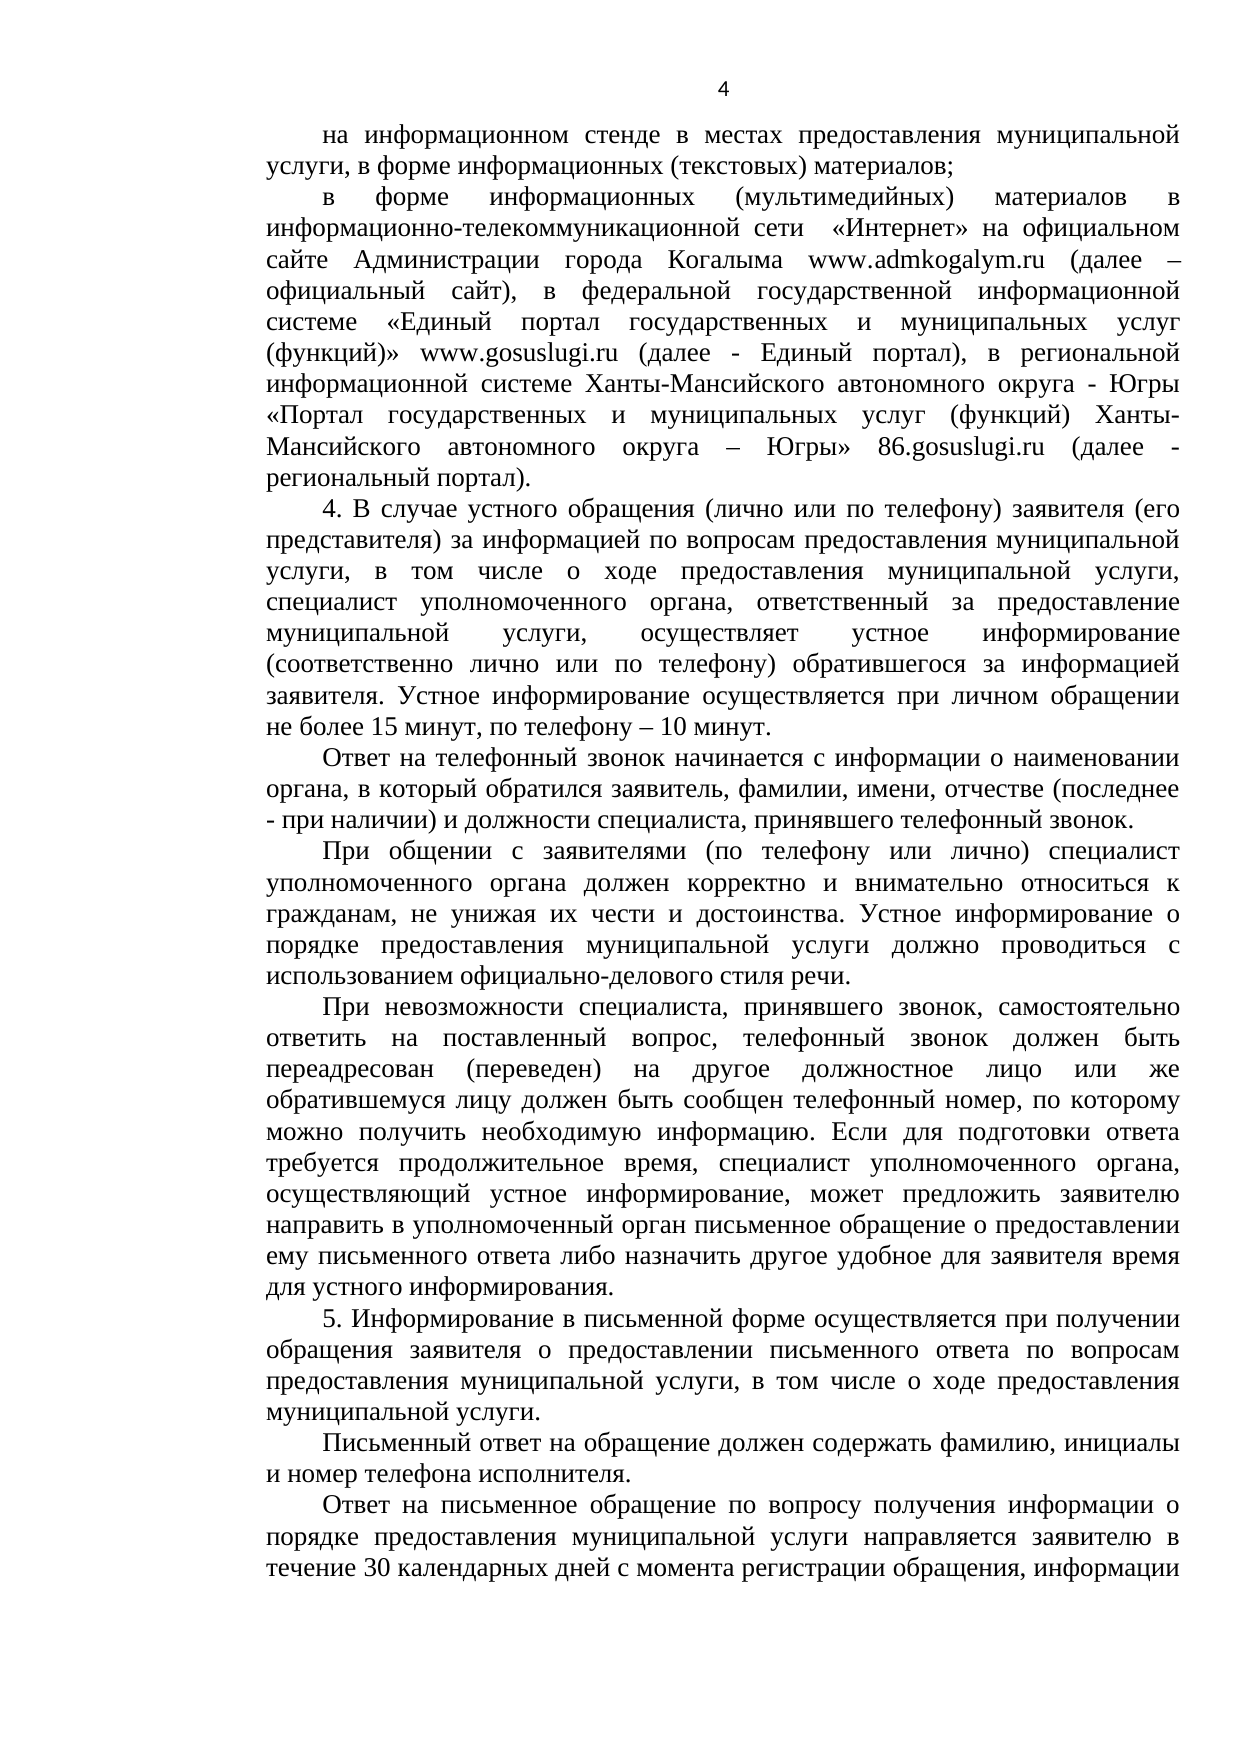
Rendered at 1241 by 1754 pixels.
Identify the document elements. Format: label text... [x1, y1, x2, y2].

text на информационном стенде в местах предоставления муниципальной услуги, в форме информационных (текстовых) материалов; [266, 118, 1181, 180]
text 5. Информирование в письменной форме осуществляется при получении обращения заявителя о предоставлении письменного ответа по вопросам предоставления муниципальной услуги, в том числе о ходе предоставления муниципальной услуги. [266, 1302, 1181, 1426]
text Письменный ответ на обращение должен содержать фамилию, инициалы и номер телефона исполнителя. [266, 1426, 1181, 1488]
text При невозможности специалиста, принявшего звонок, самостоятельно ответить на поставленный вопрос, телефонный звонок должен быть переадресован (переведен) на другое должностное лицо или же обратившемуся лицу должен быть сообщен телефонный номер, по которому можно получить необходимую информацию. Если для подготовки ответа требуется продолжительное время, специалист уполномоченного органа, осуществляющий устное информирование, может предложить заявителю направить в уполномоченный орган письменное обращение о предоставлении ему письменного ответа либо назначить другое удобное для заявителя время для устного информирования. [266, 990, 1181, 1302]
text 4. В случае устного обращения (лично или по телефону) заявителя (его представителя) за информацией по вопросам предоставления муниципальной услуги, в том числе о ходе предоставления муниципальной услуги, специалист уполномоченного органа, ответственный за предоставление муниципальной услуги, осуществляет устное информирование (соответственно лично или по телефону) обратившегося за информацией заявителя. Устное информирование осуществляется при личном обращении не более 15 минут, по телефону – 10 минут. [266, 492, 1181, 741]
text в форме информационных (мультимедийных) материалов в информационно-телекоммуникационной сети «Интернет» на официальном сайте Администрации города Когалыма www.admkogalym.ru (далее – официальный сайт), в федеральной государственной информационной системе «Единый портал государственных и муниципальных услуг (функций)» www.gosuslugi.ru (далее - Единый портал), в региональной информационной системе Ханты-Мансийского автономного округа - Югры «Портал государственных и муниципальных услуг (функций) Ханты-Мансийского автономного округа – Югры» 86.gosuslugi.ru (далее - региональный портал). [266, 180, 1181, 492]
text При общении с заявителями (по телефону или лично) специалист уполномоченного органа должен корректно и внимательно относиться к гражданам, не унижая их чести и достоинства. Устное информирование о порядке предоставления муниципальной услуги должно проводиться с использованием официально-делового стиля речи. [266, 834, 1181, 990]
text Ответ на телефонный звонок начинается с информации о наименовании органа, в который обратился заявитель, фамилии, имени, отчестве (последнее - при наличии) и должности специалиста, принявшего телефонный звонок. [266, 741, 1181, 834]
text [266, 1488, 1181, 1582]
